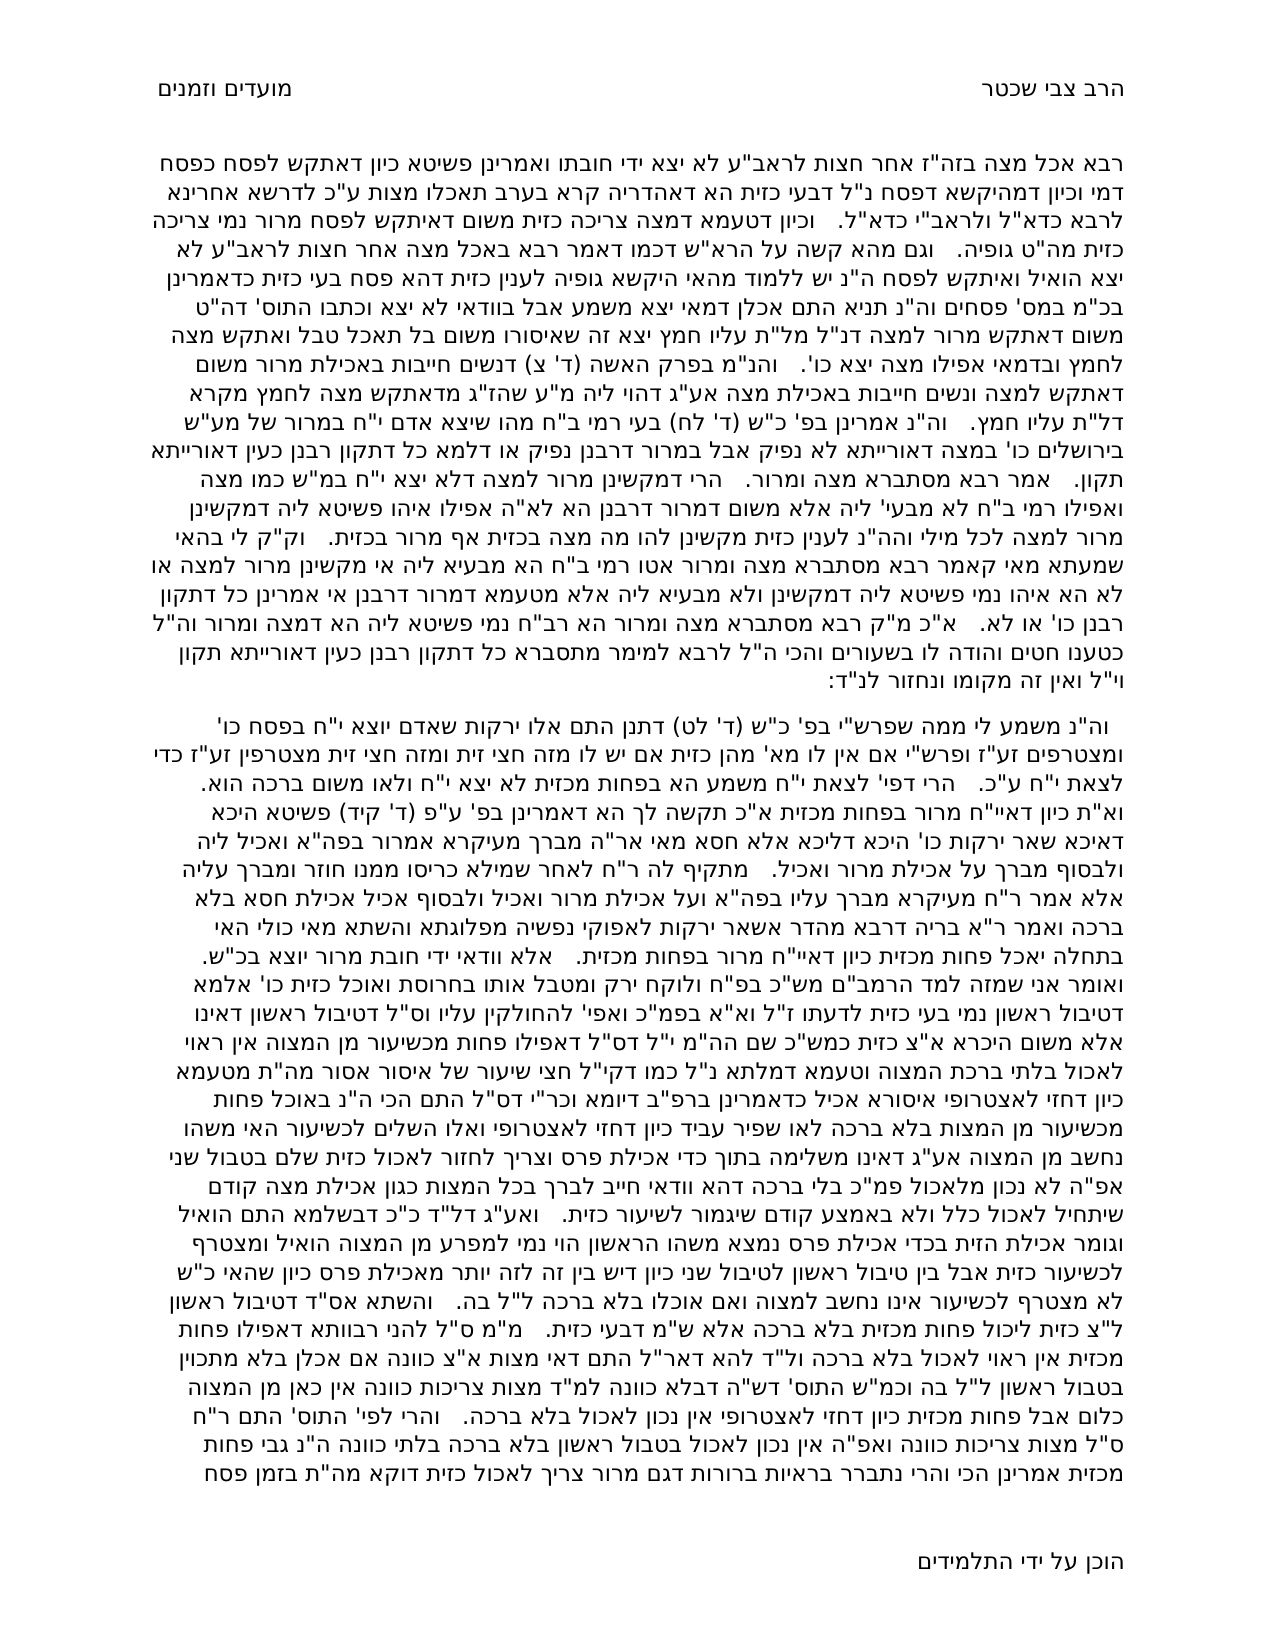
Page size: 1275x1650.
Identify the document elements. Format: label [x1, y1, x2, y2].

text [150, 150, 1125, 694]
text [150, 713, 1125, 1487]
